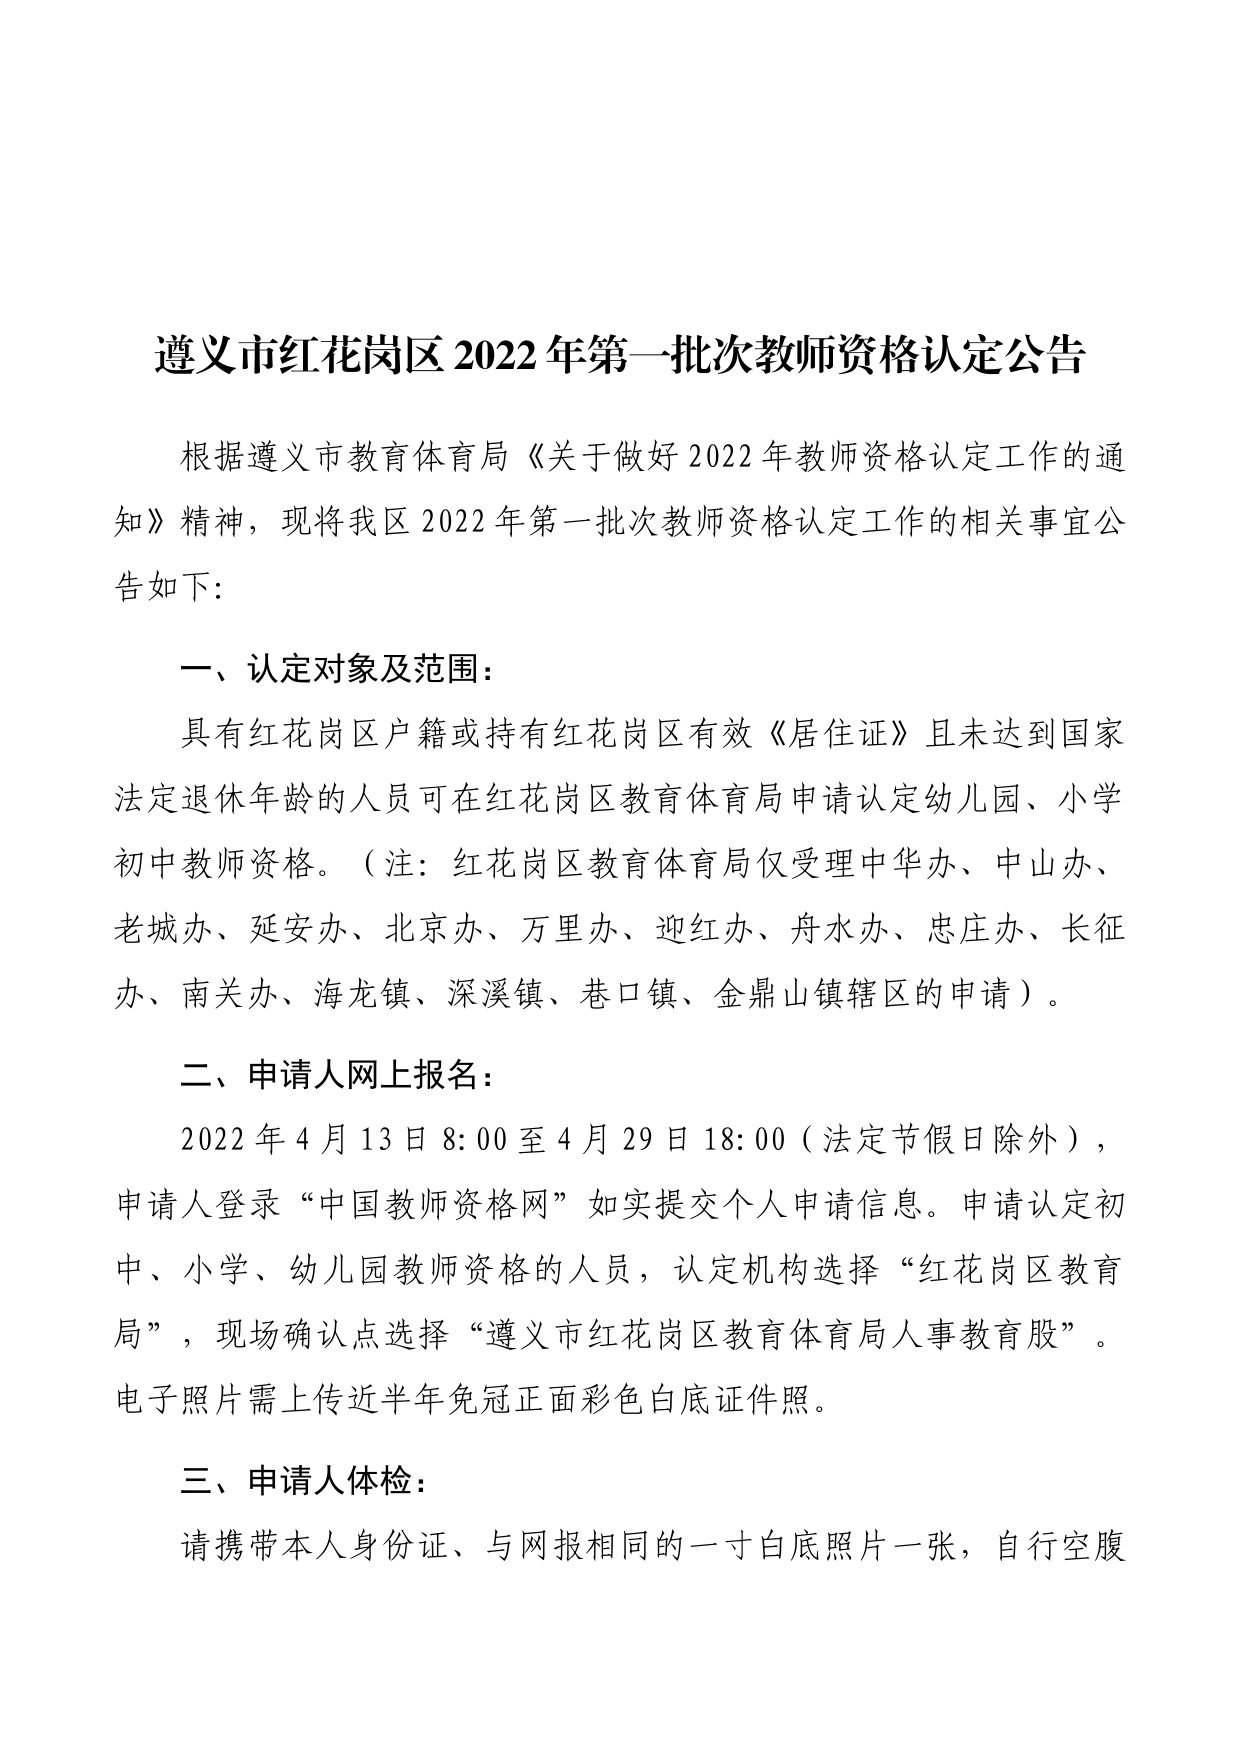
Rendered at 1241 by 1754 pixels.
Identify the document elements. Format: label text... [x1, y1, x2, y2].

text 2022年4月13日8:00至4月29日18:00（法定节假日除外），申请人登录“中国教师资格网”如实提交个人申请信息。申请认定初中、小学、幼儿园教师资格的人员，认定机构选择“红花岗区教育局”，现场确认点选择“遵义市红花岗区教育体育局人事教育股”。电子照片需上传近半年免冠正面彩色白底证件照。 [112, 1104, 1128, 1429]
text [112, 1511, 1128, 1576]
text 根据遵义市教育体育局《关于做好2022年教师资格认定工作的通知》精神，现将我区2022年第一批次教师资格认定工作的相关事宜公告如下： [112, 422, 1128, 617]
text 遵义市红花岗区2022年第一批次教师资格认定公告 [112, 324, 1128, 389]
text 一、认定对象及范围： [112, 633, 1128, 698]
text 具有红花岗区户籍或持有红花岗区有效《居住证》且未达到国家法定退休年龄的人员可在红花岗区教育体育局申请认定幼儿园、小学、初中教师资格。（注：红花岗区教育体育局仅受理中华办、中山办、老城办、延安办、北京办、万里办、迎红办、舟水办、忠庄办、长征办、南关办、海龙镇、深溪镇、巷口镇、金鼎山镇辖区的申请）。 [112, 698, 1128, 1023]
text 二、申请人网上报名： [112, 1039, 1128, 1104]
text 三、申请人体检： [112, 1446, 1128, 1511]
